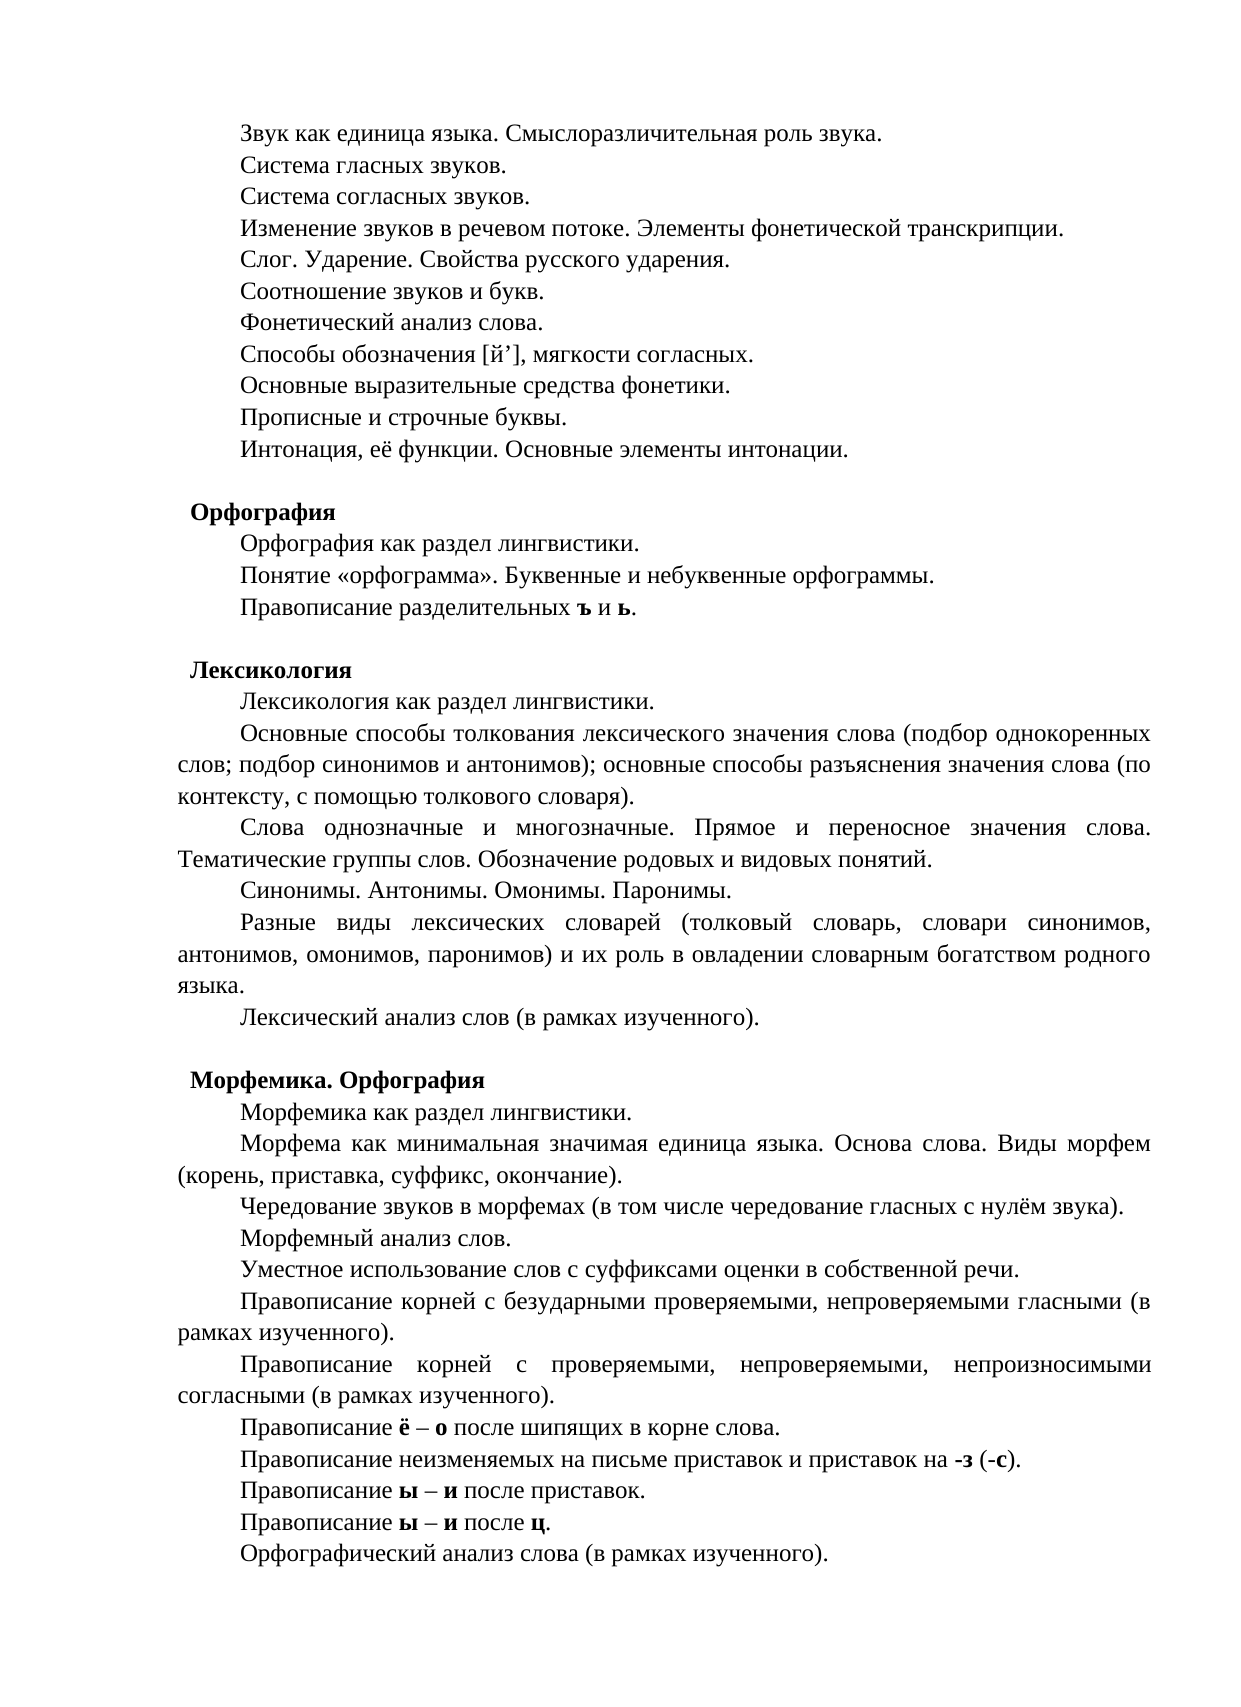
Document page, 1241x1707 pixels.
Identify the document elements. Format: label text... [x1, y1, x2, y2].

text Лексикология [190, 655, 1152, 683]
text Морфемика. Орфография [190, 1065, 1152, 1094]
text Морфемика как раздел лингвистики. [177, 1097, 1152, 1125]
text Правописание ы – и после приставок. [177, 1475, 1152, 1504]
text Прописные и строчные буквы. [177, 402, 1152, 431]
text Орфография как раздел лингвистики. [177, 528, 1152, 557]
text Орфография [190, 497, 1152, 526]
text Система согласных звуков. [177, 181, 1152, 210]
text Интонация, её функции. Основные элементы интонации. [177, 434, 1152, 462]
text Морфема как минимальная значимая единица языка. Основа слова. Виды морфем (корень, приставка, суффикс, окончание). [177, 1128, 1152, 1188]
text Уместное использование слов с суффиксами оценки в собственной речи. [177, 1254, 1152, 1283]
text Чередование звуков в морфемах (в том числе чередование гласных с нулём звука). [177, 1191, 1152, 1220]
text Лексический анализ слов (в рамках изученного). [177, 1002, 1152, 1031]
text Слог. Ударение. Свойства русского ударения. [177, 244, 1152, 273]
text Правописание ё – о после шипящих в корне слова. [177, 1412, 1152, 1441]
text Правописание корней с безударными проверяемыми, непроверяемыми гласными (в рамках изученного). [177, 1286, 1152, 1346]
text Соотношение звуков и букв. [177, 276, 1152, 305]
text Лексикология как раздел лингвистики. [177, 686, 1152, 715]
text Фонетический анализ слова. [177, 307, 1152, 336]
text Слова однозначные и многозначные. Прямое и переносное значения слова. Тематические группы слов. Обозначение родовых и видовых понятий. [177, 812, 1152, 873]
text Разные виды лексических словарей (толковый словарь, словари синонимов, антонимов, омонимов, паронимов) и их роль в овладении словарным богатством родного языка. [177, 907, 1152, 999]
text Изменение звуков в речевом потоке. Элементы фонетической транскрипции. [177, 213, 1152, 242]
text Орфографический анализ слова (в рамках изученного). [177, 1538, 1152, 1567]
text Правописание неизменяемых на письме приставок и приставок на -з (-с). [177, 1444, 1152, 1472]
text Основные способы толкования лексического значения слова (подбор однокоренных слов; подбор синонимов и антонимов); основные способы разъяснения значения слова (по контексту, с помощью толкового словаря). [177, 718, 1152, 810]
text Морфемный анализ слов. [177, 1223, 1152, 1252]
text Понятие «орфограмма». Буквенные и небуквенные орфограммы. [177, 560, 1152, 589]
text Способы обозначения [й’], мягкости согласных. [177, 339, 1152, 368]
text Звук как единица языка. Смыслоразличительная роль звука. [177, 118, 1152, 147]
text Основные выразительные средства фонетики. [177, 371, 1152, 399]
text Система гласных звуков. [177, 150, 1152, 178]
text Правописание корней с проверяемыми, непроверяемыми, ­непроизносимыми согласными (в рамках изученного). [177, 1349, 1152, 1409]
text Синонимы. Антонимы. Омонимы. Паронимы. [177, 876, 1152, 904]
text Правописание разделительных ъ и ь. [177, 592, 1152, 620]
text Правописание ы – и после ц. [177, 1507, 1152, 1536]
